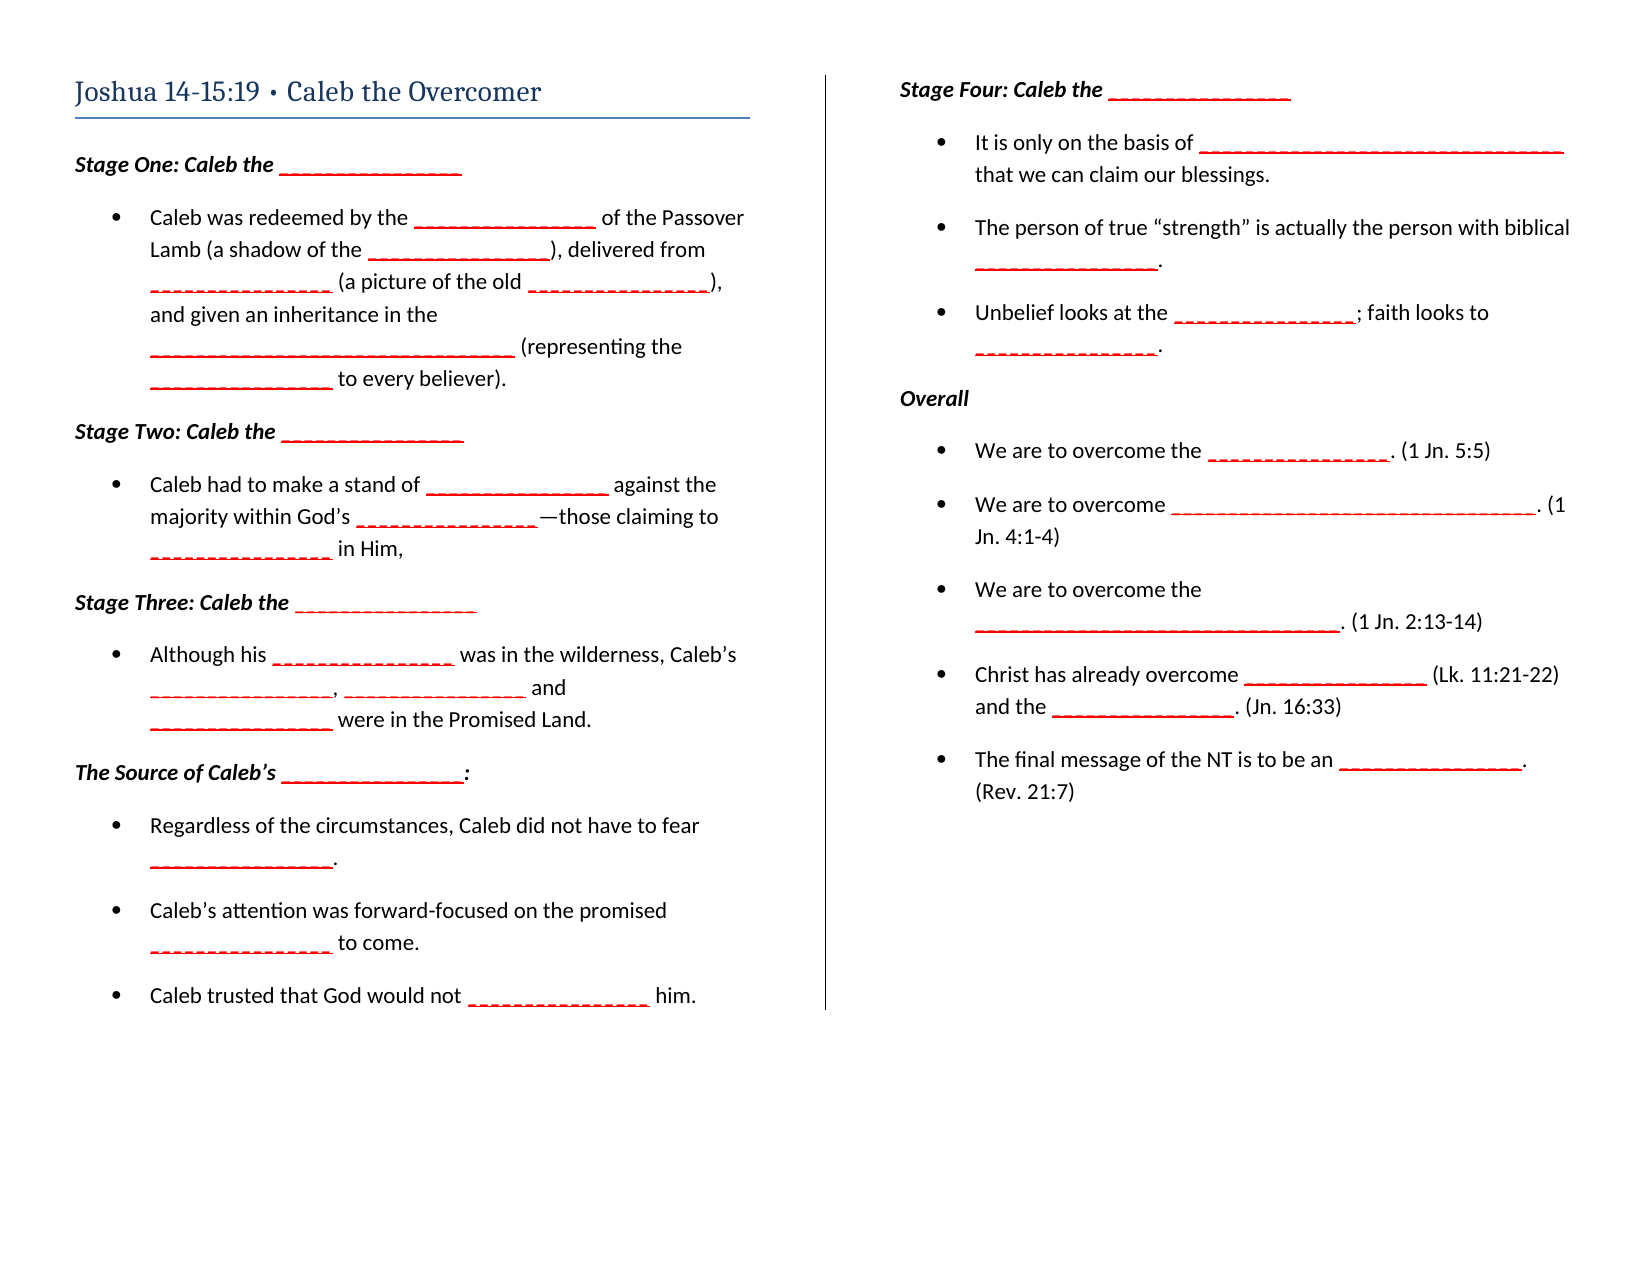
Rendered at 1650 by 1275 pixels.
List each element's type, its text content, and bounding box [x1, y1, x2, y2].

list We are to overcome the ________________. (1 Jn. 5:5) [937, 437, 1575, 465]
list Regardless of the circumstances, Caleb did not have to fear ________________. [112, 811, 750, 871]
list Although his ________________ was in the wilderness, Caleb’s ________________, ________________ and ________________ were in the Promised Land. [112, 641, 750, 733]
text Stage Four: Caleb the ________________ [900, 75, 1575, 103]
list The person of true “strength” is actually the person with biblical ________________. [937, 213, 1575, 273]
list Unbelief looks at the ________________; faith looks to ________________. [937, 298, 1575, 359]
list Caleb’s attention was forward-focused on the promised ________________ to come. [112, 896, 750, 956]
text Stage One: Caleb the ________________ [75, 150, 750, 178]
list Caleb had to make a stand of ________________ against the majority within God’s ________________—those claiming to ________________ in Him, [112, 470, 750, 563]
list We are to overcome ________________________________. (1 Jn. 4:1-4) [937, 490, 1575, 550]
list Christ has already overcome ________________ (Lk. 11:21-22) and the ________________. (Jn. 16:33) [937, 660, 1575, 720]
title Joshua 14-15:19 • Caleb the Overcomer [75, 75, 750, 117]
list It is only on the basis of ________________________________ that we can claim our blessings. [937, 128, 1575, 188]
list We are to overcome the ________________________________. (1 Jn. 2:13-14) [937, 575, 1575, 635]
list The final message of the NT is to be an ________________. (Rev. 21:7) [937, 745, 1575, 806]
text The Source of Caleb’s ________________: [75, 758, 750, 786]
list Caleb trusted that God would not ________________ him. [112, 981, 750, 1009]
text Stage Two: Caleb the ________________ [75, 417, 750, 445]
text Overall [900, 384, 1575, 412]
text Stage Three: Caleb the ________________ [75, 588, 750, 616]
list Caleb was redeemed by the ________________ of the Passover Lamb (a shadow of the ________________), delivered from ________________ (a picture of the old ________________), and given an inheritance in the ________________________________ (representing the ________________ to every believer). [112, 203, 750, 392]
